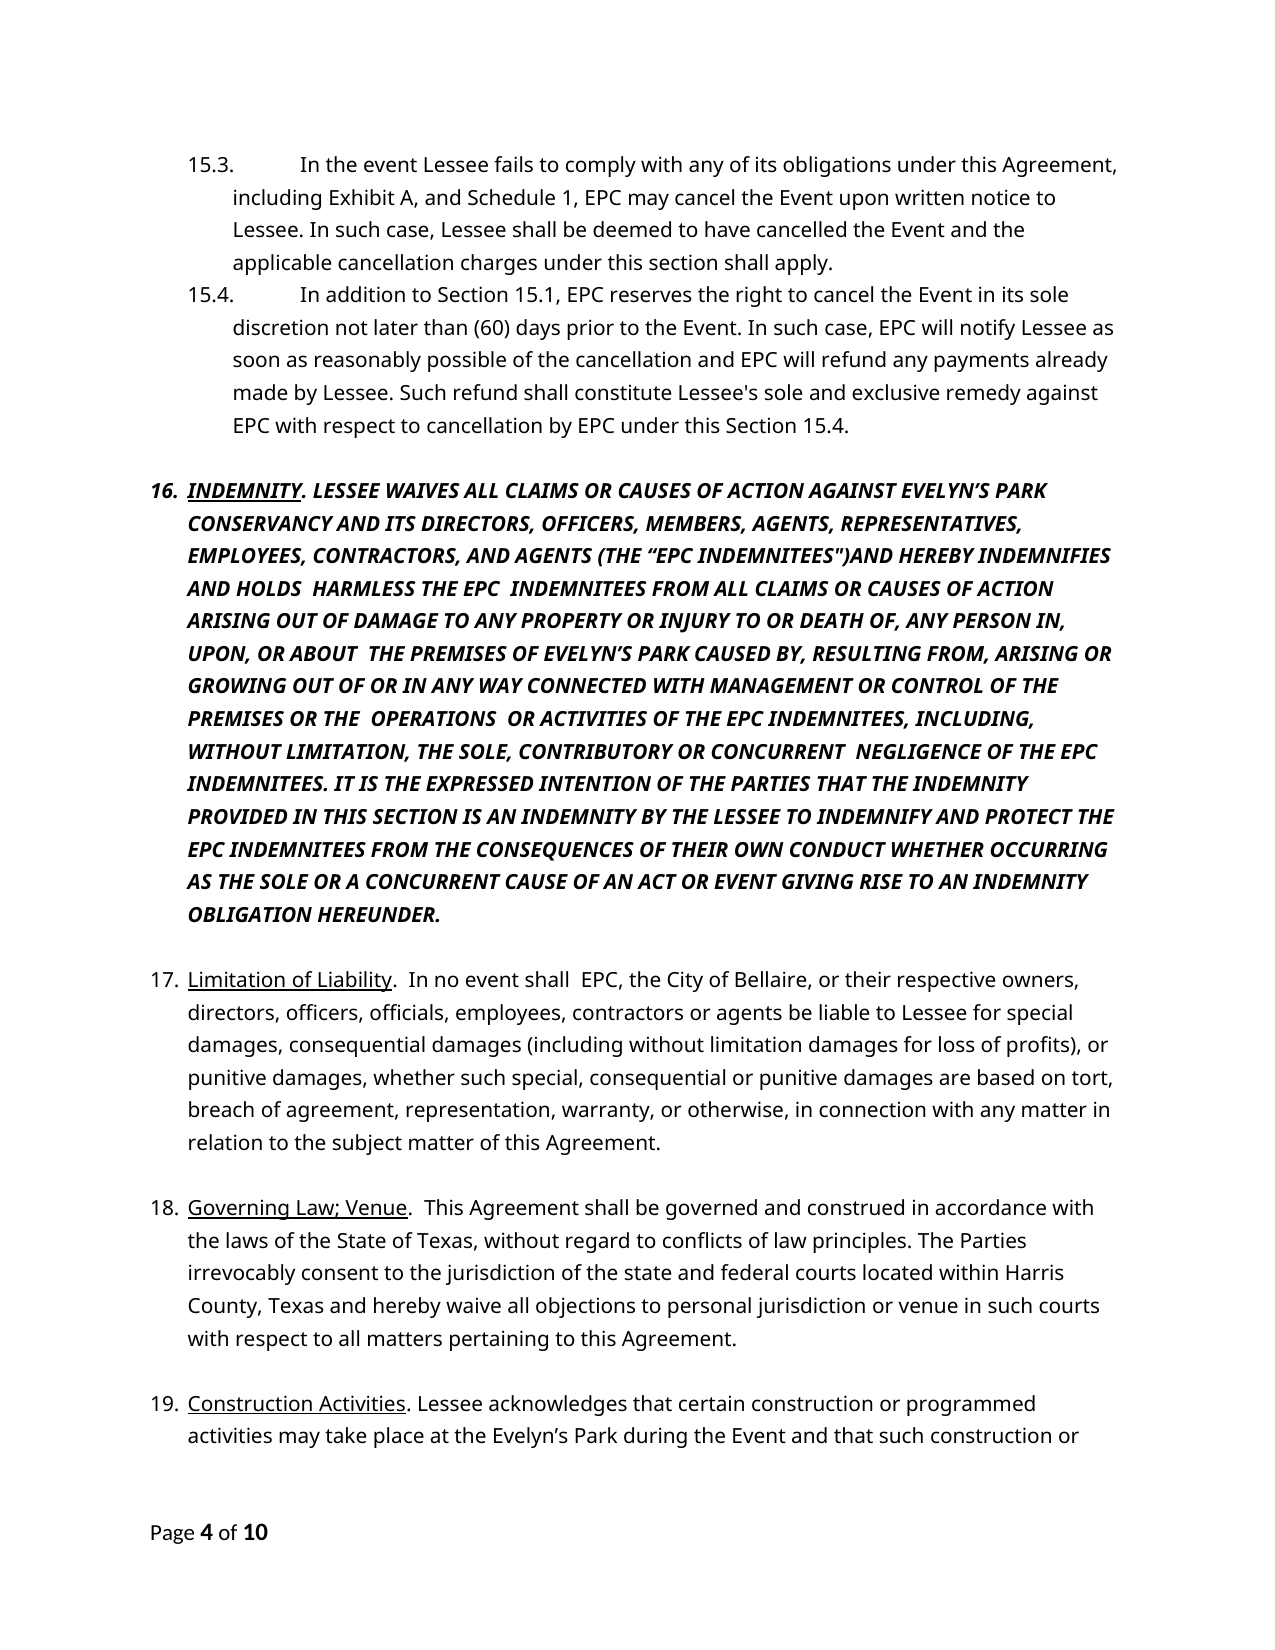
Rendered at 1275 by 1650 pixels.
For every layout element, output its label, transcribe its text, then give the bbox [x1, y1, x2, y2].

list INDEMNITY. LESSEE WAIVES ALL CLAIMS OR CAUSES OF ACTION AGAINST EVELYN’S PARK CONSERVANCY AND ITS DIRECTORS, OFFICERS, MEMBERS, AGENTS, REPRESENTATIVES, EMPLOYEES, CONTRACTORS, AND AGENTS (THE “EPC INDEMNITEES")AND HEREBY INDEMNIFIES AND HOLDS HARMLESS THE EPC INDEMNITEES FROM ALL CLAIMS OR CAUSES OF ACTION ARISING OUT OF DAMAGE TO ANY PROPERTY OR INJURY TO OR DEATH OF, ANY PERSON IN, UPON, OR ABOUT THE PREMISES OF EVELYN’S PARK CAUSED BY, RESULTING FROM, ARISING OR GROWING OUT OF OR IN ANY WAY CONNECTED WITH MANAGEMENT OR CONTROL OF THE PREMISES OR THE OPERATIONS OR ACTIVITIES OF THE EPC INDEMNITEES, INCLUDING, WITHOUT LIMITATION, THE SOLE, CONTRIBUTORY OR CONCURRENT NEGLIGENCE OF THE EPC INDEMNITEES. IT IS THE EXPRESSED INTENTION OF THE PARTIES THAT THE INDEMNITY PROVIDED IN THIS SECTION IS AN INDEMNITY BY THE LESSEE TO INDEMNIFY AND PROTECT THE EPC INDEMNITEES FROM THE CONSEQUENCES OF THEIR OWN CONDUCT WHETHER OCCURRING AS THE SOLE OR A CONCURRENT CAUSE OF AN ACT OR EVENT GIVING RISE TO AN INDEMNITY OBLIGATION HEREUNDER. [150, 476, 1125, 928]
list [150, 1389, 1125, 1450]
list Limitation of Liability. In no event shall EPC, the City of Bellaire, or their respective owners, directors, officers, officials, employees, contractors or agents be liable to Lessee for special damages, consequential damages (including without limitation damages for loss of profits), or punitive damages, whether such special, consequential or punitive damages are based on tort, breach of agreement, representation, warranty, or otherwise, in connection with any matter in relation to the subject matter of this Agreement. [150, 965, 1125, 1157]
list Governing Law; Venue. This Agreement shall be governed and construed in accordance with the laws of the State of Texas, without regard to conflicts of law principles. The Parties irrevocably consent to the jurisdiction of the state and federal courts located within Harris County, Texas and hereby waive all objections to personal jurisdiction or venue in such courts with respect to all matters pertaining to this Agreement. [150, 1193, 1125, 1352]
list In the event Lessee fails to comply with any of its obligations under this Agreement, including Exhibit A, and Schedule 1, EPC may cancel the Event upon written notice to Lessee. In such case, Lessee shall be deemed to have cancelled the Event and the applicable cancellation charges under this section shall apply. [187, 150, 1125, 276]
list In addition to Section 15.1, EPC reserves the right to cancel the Event in its sole discretion not later than (60) days prior to the Event. In such case, EPC will notify Lessee as soon as reasonably possible of the cancellation and EPC will refund any payments already made by Lessee. Such refund shall constitute Lessee's sole and exclusive remedy against EPC with respect to cancellation by EPC under this Section 15.4. [187, 280, 1125, 439]
